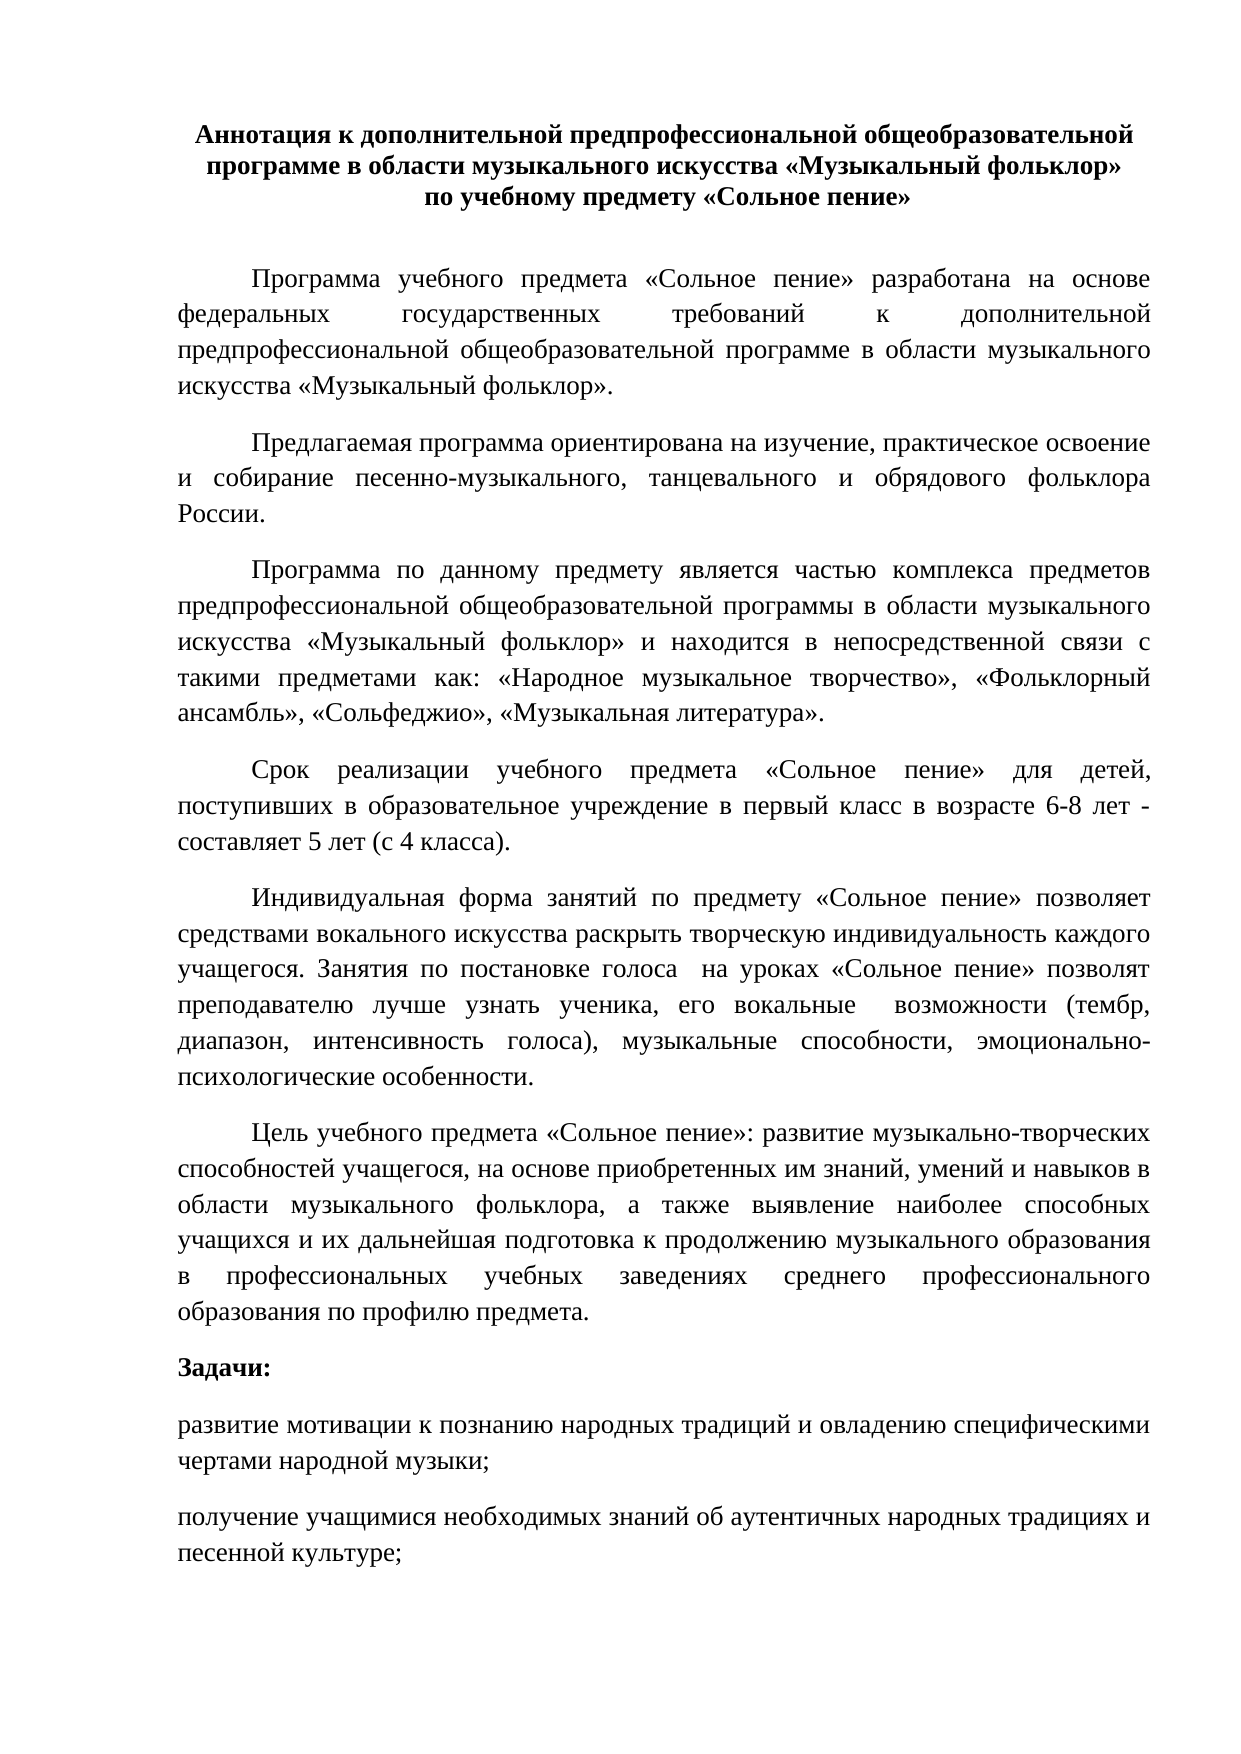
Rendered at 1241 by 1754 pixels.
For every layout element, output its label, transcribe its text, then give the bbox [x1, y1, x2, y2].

text Срок реализации учебного предмета «Сольное пение» для детей, поступивших в образовательное учреждение в первый класс в возрасте 6-8 лет - составляет 5 лет (с 4 класса). [177, 753, 1152, 856]
text по учебному предмету «Сольное пение» [177, 180, 1152, 212]
text Задачи: [177, 1352, 1152, 1383]
text Предлагаемая программа ориентирована на изучение, практическое освоение и собирание песенно-музыкального, танцевального и обрядового фольклора России. [177, 426, 1152, 528]
text Программа учебного предмета «Сольное пение» разработана на основе федеральных государственных требований к дополнительной предпрофессиональной общеобразовательной программе в области музыкального искусства «Музыкальный фольклор». [177, 262, 1152, 400]
text развитие мотивации к познанию народных традиций и овладению специфическими чертами народной музыки; [177, 1408, 1152, 1475]
text Аннотация к дополнительной предпрофессиональной общеобразовательной программе в области музыкального искусства «Музыкальный фольклор» [177, 118, 1152, 180]
text Цель учебного предмета «Сольное пение»: развитие музыкально-творческих способностей учащегося, на основе приобретенных им знаний, умений и навыков в области музыкального фольклора, а также выявление наиболее способных учащихся и их дальнейшая подготовка к продолжению музыкального образования в профессиональных учебных заведениях среднего профессионального образования по профилю предмета. [177, 1116, 1152, 1326]
text Программа по данному предмету является частью комплекса предметов предпрофессиональной общеобразовательной программы в области музыкального искусства «Музыкальный фольклор» и находится в непосредственной связи с такими предметами как: «Народное музыкальное творчество», «Фольклорный ансамбль», «Сольфеджио», «Музыкальная литература». [177, 554, 1152, 728]
text Индивидуальная форма занятий по предмету «Сольное пение» позволяет средствами вокального искусства раскрыть творческую индивидуальность каждого учащегося. Занятия по постановке голоса на уроках «Сольное пение» позволят преподавателю лучше узнать ученика, его вокальные возможности (тембр, диапазон, интенсивность голоса), музыкальные способности, эмоционально-психологические особенности. [177, 881, 1152, 1091]
text получение учащимися необходимых знаний об аутентичных народных традициях и песенной культуре; [177, 1500, 1152, 1567]
